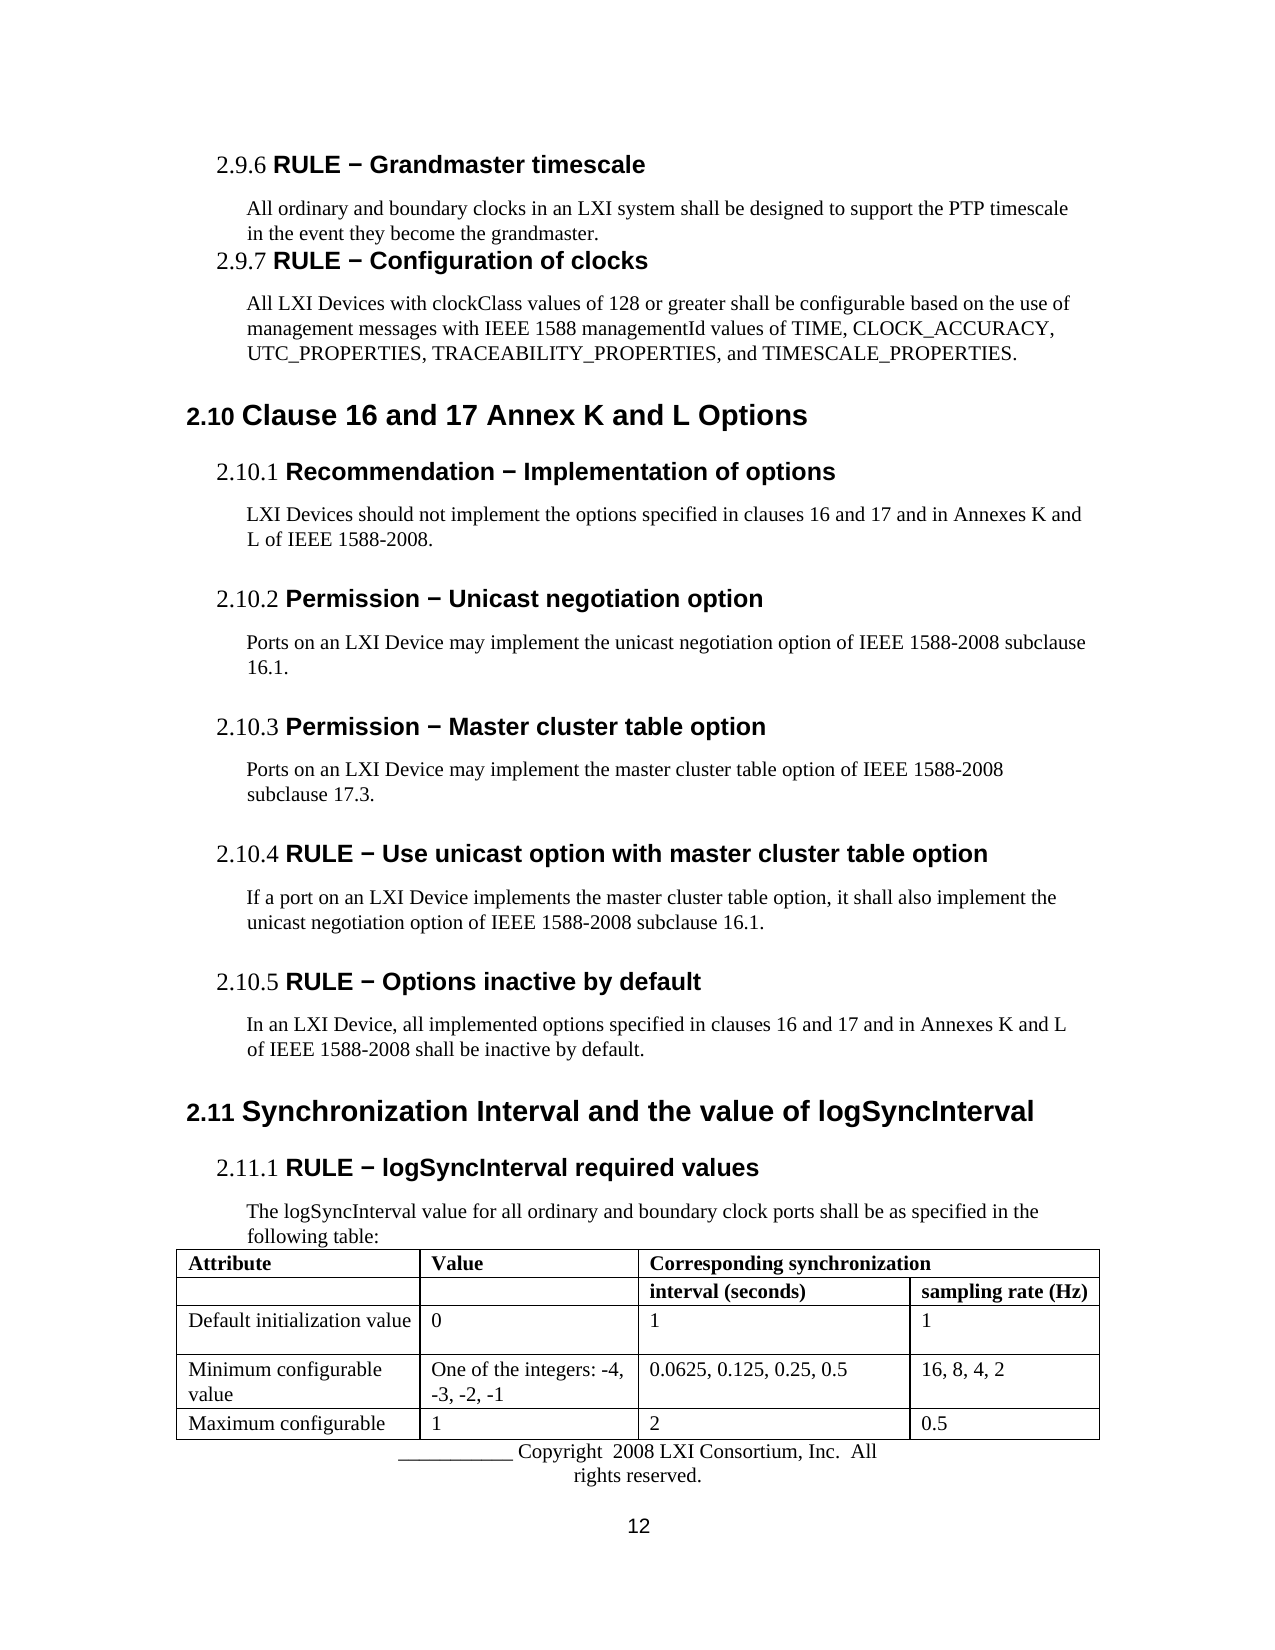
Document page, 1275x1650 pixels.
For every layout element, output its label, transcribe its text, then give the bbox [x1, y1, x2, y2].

table_cell 0.0625, 0.125, 0.25, 0.5 [639, 1355, 909, 1408]
table_cell 2 [639, 1409, 909, 1439]
table_header Corresponding synchronization [639, 1250, 1099, 1277]
subtitle 2.10.4 RULE − Use unicast option with master cluster table option [216, 839, 1087, 868]
table_cell One of the integers: -4, -3, -2, -1 [421, 1355, 638, 1408]
text The logSyncInterval value for all ordinary and boundary clock ports shall be as specified in the following table: [246, 1199, 1087, 1248]
subtitle 2.9.6 RULE − Grandmaster timescale [216, 151, 1087, 179]
table_cell [177, 1278, 419, 1305]
text All LXI Devices with clockClass values of 128 or greater shall be configurable based on the use of management messages with IEEE 1588 managementId values of TIME, CLOCK_ACCURACY, UTC_PROPERTIES, TRACEABILITY_PROPERTIES, and TIMESCALE_PROPERTIES. [246, 291, 1087, 365]
subtitle 2.10.3 Permission − Master cluster table option [216, 712, 1087, 741]
table_cell sampling rate (Hz) [911, 1278, 1099, 1305]
text In an LXI Device, all implemented options specified in clauses 16 and 17 and in Annexes K and L of IEEE 1588-2008 shall be inactive by default. [246, 1012, 1087, 1061]
table_header Attribute [177, 1250, 419, 1277]
table_cell Default initialization value [177, 1306, 419, 1354]
text If a port on an LXI Device implements the master cluster table option, it shall also implement the unicast negotiation option of IEEE 1588-2008 subclause 16.1. [246, 885, 1087, 934]
subtitle 2.11.1 RULE − logSyncInterval required values [216, 1153, 1087, 1182]
table_cell interval (seconds) [639, 1278, 909, 1305]
subtitle 2.10.2 Permission − Unicast negotiation option [216, 584, 1087, 613]
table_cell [177, 1409, 419, 1439]
table_cell 0 [421, 1306, 638, 1354]
text All ordinary and boundary clocks in an LXI system shall be designed to support the PTP timescale in the event they become the grandmaster. [246, 196, 1087, 245]
subtitle 2.9.7 RULE − Configuration of clocks [216, 246, 1087, 275]
text Ports on an LXI Device may implement the unicast negotiation option of IEEE 1588-2008 subclause 16.1. [246, 630, 1087, 679]
table_cell 1 [421, 1409, 638, 1439]
table_cell 1 [911, 1306, 1099, 1354]
text LXI Devices should not implement the options specified in clauses 16 and 17 and in Annexes K and L of IEEE 1588-2008. [246, 502, 1087, 551]
table_cell 0.5 [911, 1409, 1099, 1439]
table_cell [421, 1278, 638, 1305]
subtitle 2.10.5 RULE − Options inactive by default [216, 967, 1087, 996]
subtitle 2.10.1 Recommendation − Implementation of options [216, 457, 1087, 486]
table_header Value [421, 1250, 638, 1277]
text Ports on an LXI Device may implement the master cluster table option of IEEE 1588-2008 subclause 17.3. [246, 757, 1087, 806]
table_cell 16, 8, 4, 2 [911, 1355, 1099, 1408]
table_cell 1 [639, 1306, 909, 1354]
subtitle 2.10 Clause 16 and 17 Annex K and L Options [186, 398, 1087, 431]
subtitle 2.11 Synchronization Interval and the value of logSyncInterval [186, 1094, 1087, 1128]
table_cell Minimum configurable value [177, 1355, 419, 1408]
